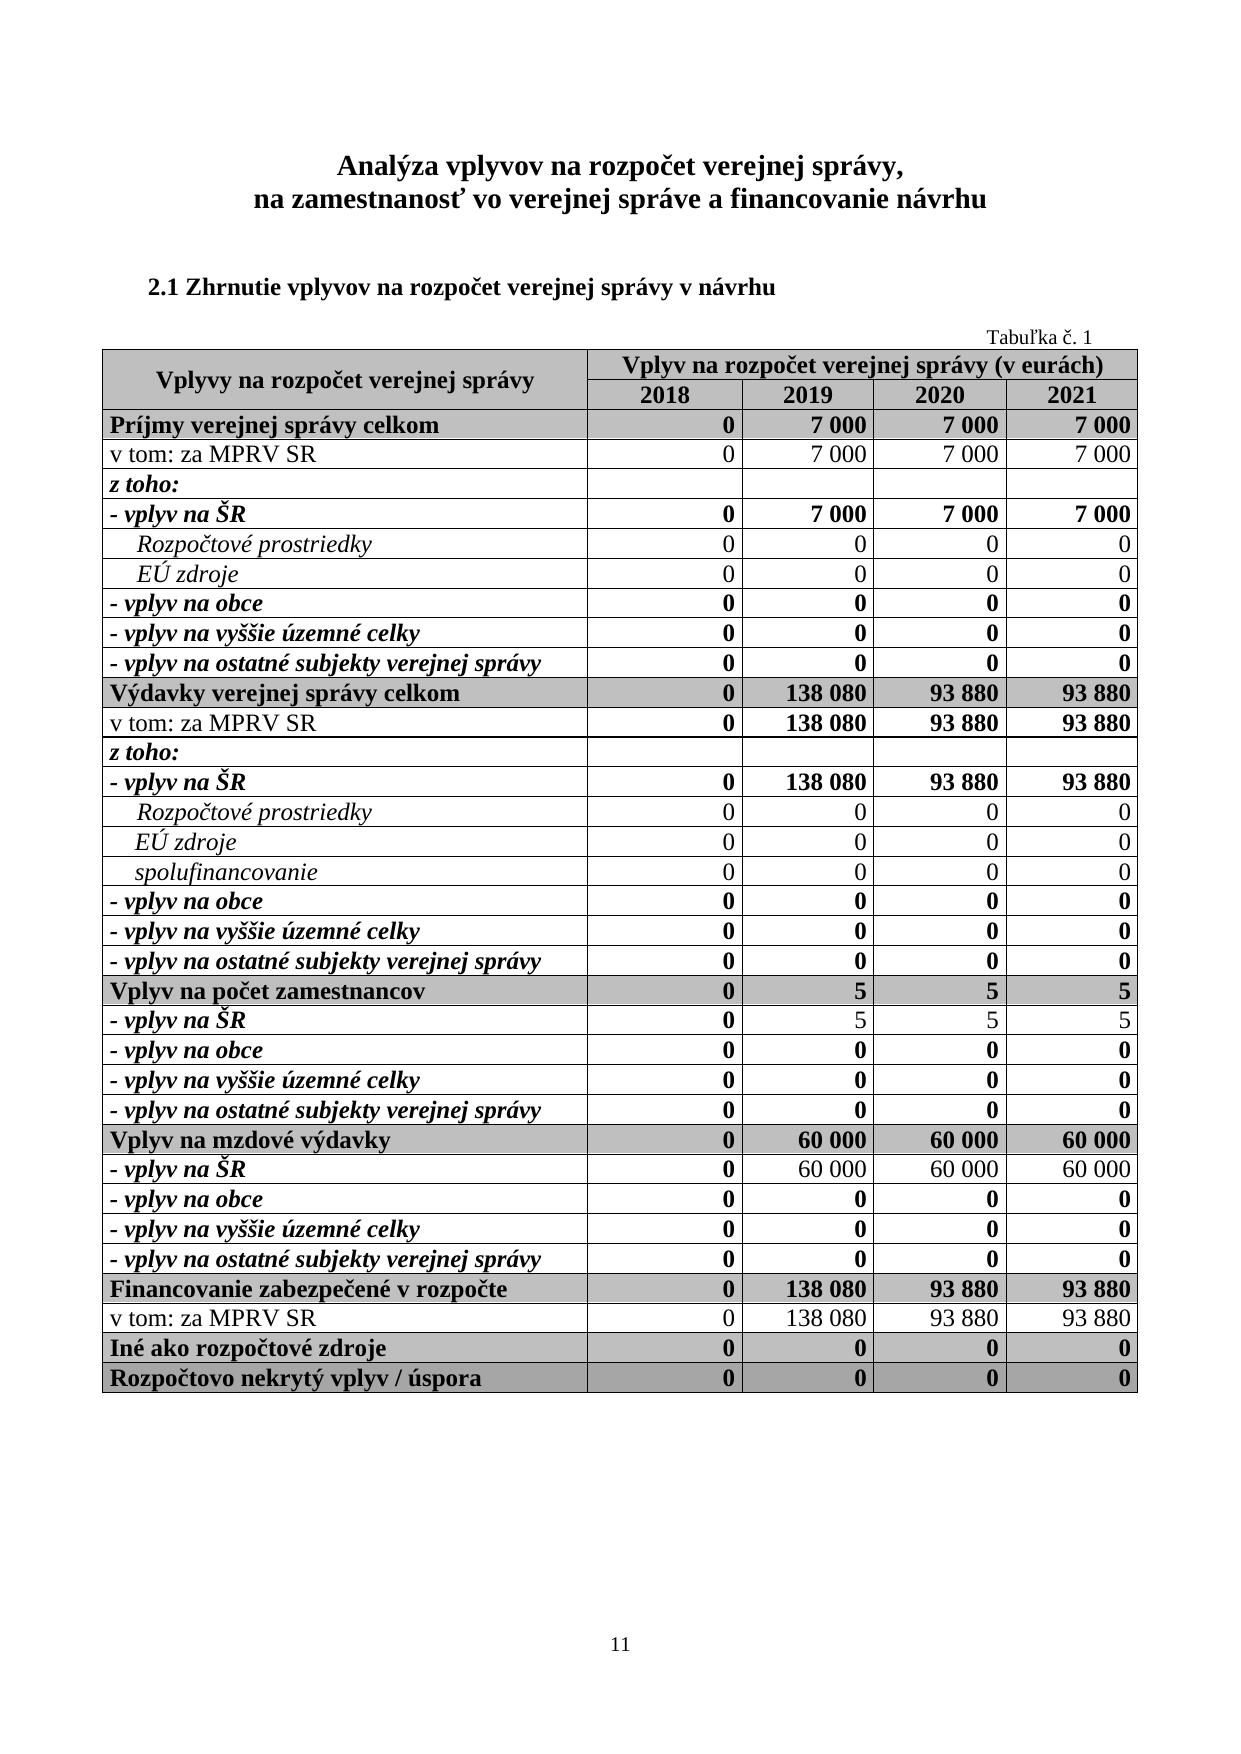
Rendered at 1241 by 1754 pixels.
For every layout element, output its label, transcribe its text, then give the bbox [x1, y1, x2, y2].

table_cell 0 [588, 1244, 742, 1273]
table_cell 0 [743, 916, 873, 945]
table_cell 0 [588, 678, 742, 707]
table_cell - vplyv na vyššie územné celky [103, 916, 587, 945]
table_cell EÚ zdroje [103, 827, 587, 856]
table_cell 5 [1007, 1006, 1137, 1034]
table_cell Vplyv na počet zamestnancov [103, 976, 587, 1004]
table_cell 0 [1007, 797, 1137, 826]
table_cell 7 000 [874, 499, 1006, 528]
table_cell 0 [874, 559, 1006, 587]
table_cell 0 [588, 797, 742, 826]
table_cell 0 [1007, 946, 1137, 975]
table_cell 0 [874, 648, 1006, 677]
table_cell 60 000 [743, 1155, 873, 1183]
table_cell 0 [743, 559, 873, 587]
table_cell 0 [1007, 618, 1137, 647]
table_cell 0 [588, 1274, 742, 1302]
table_cell 5 [743, 976, 873, 1004]
table_cell 0 [874, 529, 1006, 558]
table_cell Výdavky verejnej správy celkom [103, 678, 587, 707]
table_cell 0 [588, 857, 742, 885]
table_cell 0 [874, 827, 1006, 856]
table_cell 0 [743, 797, 873, 826]
table_cell 0 [588, 1095, 742, 1124]
table_cell 0 [743, 827, 873, 856]
table_cell 138 080 [743, 708, 873, 736]
table_cell - vplyv na ŠR [103, 767, 587, 796]
table_cell 0 [1007, 1184, 1137, 1213]
table_cell 7 000 [1007, 440, 1137, 468]
table_header Vplyv na rozpočet verejnej správy (v eurách) [588, 350, 1137, 379]
table_cell z toho: [103, 469, 587, 498]
table_cell 93 880 [1007, 1304, 1137, 1332]
table_cell 0 [1007, 1065, 1137, 1094]
table_cell [1007, 469, 1137, 498]
table_cell 0 [874, 1363, 1006, 1392]
table_cell EÚ zdroje [103, 559, 587, 587]
table_cell - vplyv na ostatné subjekty verejnej správy [103, 1095, 587, 1124]
table_cell 0 [588, 529, 742, 558]
table_cell 0 [588, 708, 742, 736]
table_cell 93 880 [874, 708, 1006, 736]
table_cell 0 [874, 886, 1006, 915]
table_cell 0 [588, 1006, 742, 1034]
table_cell 60 000 [743, 1125, 873, 1153]
table_cell 0 [743, 886, 873, 915]
table_cell 0 [874, 1244, 1006, 1273]
table_cell [743, 738, 873, 766]
table_cell 0 [743, 529, 873, 558]
table_cell Vplyv na mzdové výdavky [103, 1125, 587, 1153]
table_cell 0 [1007, 886, 1137, 915]
table_cell 2018 [588, 380, 742, 409]
table_cell v tom: za MPRV SR [103, 1304, 587, 1332]
table_cell 2019 [743, 380, 873, 409]
table_cell 0 [1007, 589, 1137, 617]
table_cell 0 [1007, 1244, 1137, 1273]
table_cell - vplyv na ostatné subjekty verejnej správy [103, 946, 587, 975]
table_cell 0 [743, 589, 873, 617]
table_cell 0 [1007, 648, 1137, 677]
table_cell 0 [1007, 1095, 1137, 1124]
table_cell - vplyv na obce [103, 1035, 587, 1064]
table_cell Financovanie zabezpečené v rozpočte [103, 1274, 587, 1302]
table_cell 0 [588, 440, 742, 468]
table_cell 0 [743, 618, 873, 647]
table_cell - vplyv na ŠR [103, 1155, 587, 1183]
table_cell 0 [588, 1333, 742, 1362]
table_cell 7 000 [743, 499, 873, 528]
table_cell 0 [588, 1125, 742, 1153]
table_cell 0 [874, 1214, 1006, 1243]
table_cell 0 [588, 1184, 742, 1213]
table_cell 0 [588, 1214, 742, 1243]
table_cell 138 080 [743, 1304, 873, 1332]
table_cell v tom: za MPRV SR [103, 440, 587, 468]
table_cell 93 880 [874, 767, 1006, 796]
table_cell - vplyv na ŠR [103, 499, 587, 528]
table_cell 0 [588, 559, 742, 587]
table_cell - vplyv na obce [103, 589, 587, 617]
table_cell 0 [743, 1095, 873, 1124]
table_cell 0 [588, 1304, 742, 1332]
table_cell 0 [874, 1095, 1006, 1124]
table_cell 0 [874, 797, 1006, 826]
table_cell 0 [1007, 1363, 1137, 1392]
table_cell 0 [1007, 559, 1137, 587]
table_cell 0 [743, 1035, 873, 1064]
table_cell 0 [1007, 1333, 1137, 1362]
table_cell 93 880 [1007, 708, 1137, 736]
table_cell 0 [874, 857, 1006, 885]
table_cell 0 [874, 618, 1006, 647]
table_cell 0 [743, 1363, 873, 1392]
table_cell v tom: za MPRV SR [103, 708, 587, 736]
text Analýza vplyvov na rozpočet verejnej správy, [148, 148, 1093, 181]
table_cell - vplyv na obce [103, 886, 587, 915]
table_cell Rozpočtovo nekrytý vplyv / úspora [103, 1363, 587, 1392]
table_cell 60 000 [1007, 1155, 1137, 1183]
table_cell [588, 738, 742, 766]
table_cell 60 000 [1007, 1125, 1137, 1153]
table_cell 93 880 [874, 1274, 1006, 1302]
table_cell Príjmy verejnej správy celkom [103, 410, 587, 438]
table_cell 0 [588, 976, 742, 1004]
table_cell 0 [588, 589, 742, 617]
table_cell 0 [588, 410, 742, 438]
table_cell Rozpočtové prostriedky [103, 529, 587, 558]
table_cell 0 [1007, 857, 1137, 885]
table_cell 0 [588, 499, 742, 528]
table_cell 0 [588, 1363, 742, 1392]
table_cell - vplyv na vyššie územné celky [103, 1214, 587, 1243]
table_cell 0 [1007, 1214, 1137, 1243]
table_cell [874, 738, 1006, 766]
table_cell 138 080 [743, 678, 873, 707]
table_cell 0 [588, 1035, 742, 1064]
table_cell [588, 469, 742, 498]
table_cell 60 000 [874, 1125, 1006, 1153]
table_cell 93 880 [1007, 1274, 1137, 1302]
table_cell 0 [1007, 529, 1137, 558]
table_cell 0 [1007, 827, 1137, 856]
table_cell 0 [743, 648, 873, 677]
table_cell Rozpočtové prostriedky [103, 797, 587, 826]
table_cell 0 [874, 1184, 1006, 1213]
table_cell 0 [588, 1155, 742, 1183]
table_cell 0 [874, 946, 1006, 975]
table_cell 0 [588, 767, 742, 796]
table_cell 0 [743, 1244, 873, 1273]
table_cell - vplyv na obce [103, 1184, 587, 1213]
table_cell 0 [743, 1065, 873, 1094]
table_cell 7 000 [874, 410, 1006, 438]
table_cell 0 [743, 1184, 873, 1213]
table_cell 0 [743, 857, 873, 885]
table_cell 0 [588, 618, 742, 647]
table_cell 7 000 [1007, 499, 1137, 528]
table_cell - vplyv na vyššie územné celky [103, 618, 587, 647]
table_cell 5 [874, 1006, 1006, 1034]
table_cell 0 [588, 827, 742, 856]
table_cell 93 880 [874, 678, 1006, 707]
table_cell 7 000 [743, 440, 873, 468]
table_cell 0 [588, 886, 742, 915]
table_cell 0 [743, 946, 873, 975]
table_cell 0 [1007, 916, 1137, 945]
table_cell 60 000 [874, 1155, 1006, 1183]
table_cell 0 [874, 1333, 1006, 1362]
table_cell 0 [588, 946, 742, 975]
text 2.1 Zhrnutie vplyvov na rozpočet verejnej správy v návrhu [148, 272, 1093, 301]
table_cell 0 [588, 1065, 742, 1094]
table_cell 0 [1007, 1035, 1137, 1064]
table_cell 0 [743, 1214, 873, 1243]
table_cell [1007, 738, 1137, 766]
table_cell 93 880 [874, 1304, 1006, 1332]
table_cell 7 000 [1007, 410, 1137, 438]
table_header Vplyvy na rozpočet verejnej správy [103, 350, 587, 409]
text Tabuľka č. 1 [148, 325, 1093, 349]
table_cell 5 [874, 976, 1006, 1004]
table_cell z toho: [103, 738, 587, 766]
table_cell 0 [874, 1065, 1006, 1094]
table_cell 0 [743, 1333, 873, 1362]
table_cell 93 880 [1007, 767, 1137, 796]
table_cell 138 080 [743, 767, 873, 796]
table_cell 7 000 [874, 440, 1006, 468]
table_cell 5 [743, 1006, 873, 1034]
table_cell 7 000 [743, 410, 873, 438]
table_cell 0 [874, 589, 1006, 617]
table_cell 2021 [1007, 380, 1137, 409]
table_cell 0 [588, 648, 742, 677]
table_cell 0 [874, 1035, 1006, 1064]
table_cell 2020 [874, 380, 1006, 409]
table_cell 138 080 [743, 1274, 873, 1302]
table_cell - vplyv na ostatné subjekty verejnej správy [103, 1244, 587, 1273]
text na zamestnanosť vo verejnej správe a financovanie návrhu [148, 181, 1093, 215]
table_cell - vplyv na vyššie územné celky [103, 1065, 587, 1094]
table_cell 93 880 [1007, 678, 1137, 707]
table_cell spolufinancovanie [103, 857, 587, 885]
table_cell - vplyv na ostatné subjekty verejnej správy [103, 648, 587, 677]
table_cell [743, 469, 873, 498]
table_cell Iné ako rozpočtové zdroje [103, 1333, 587, 1362]
table_cell 0 [588, 916, 742, 945]
table_cell 5 [1007, 976, 1137, 1004]
table_cell - vplyv na ŠR [103, 1006, 587, 1034]
table_cell 0 [874, 916, 1006, 945]
table_cell [874, 469, 1006, 498]
